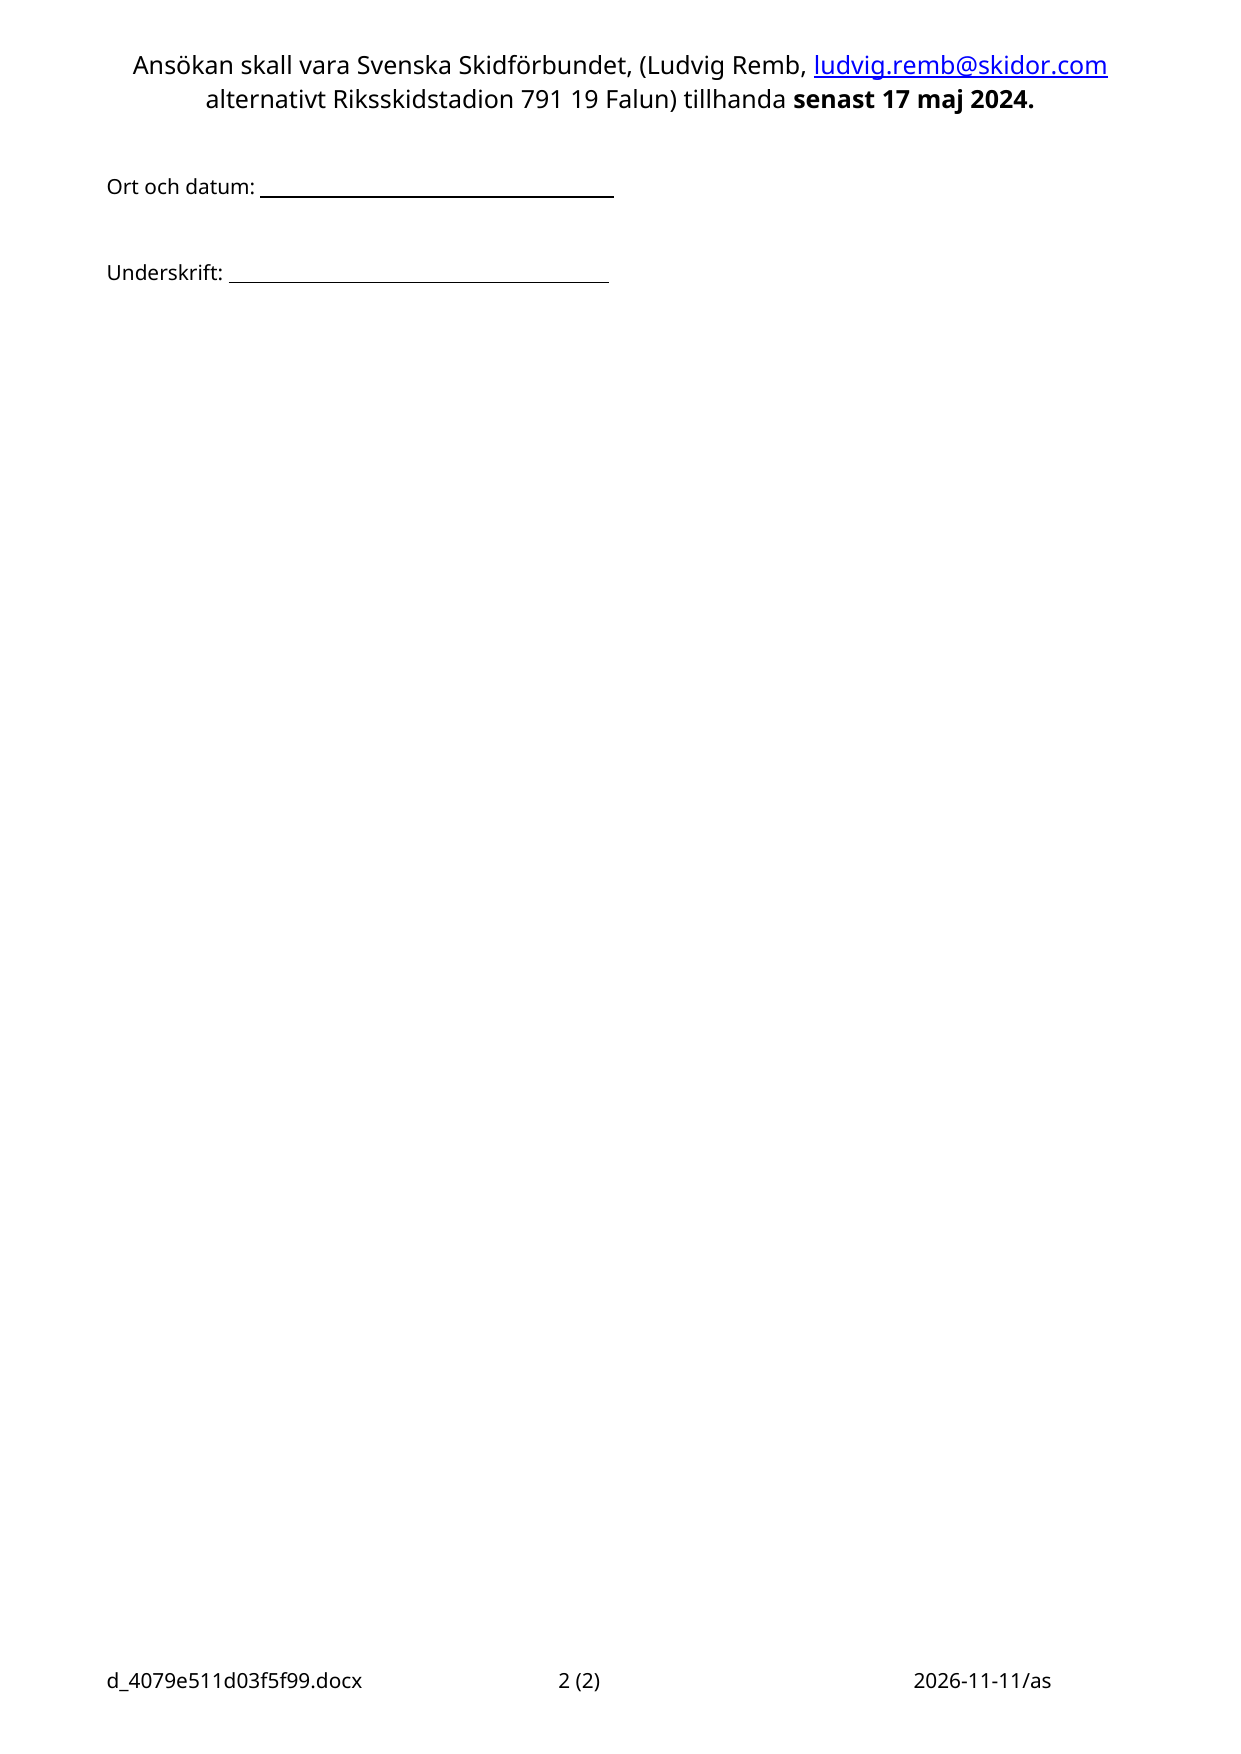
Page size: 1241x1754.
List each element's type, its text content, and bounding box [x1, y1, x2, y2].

text Ansökan skall vara Svenska Skidförbundet, (Ludvig Remb, ludvig.remb@skidor.com alternativt Riksskidstadion 791 19 Falun) tillhanda senast 17 maj 2024. [106, 47, 1134, 115]
text Underskrift: [106, 258, 1134, 286]
text Ort och datum: [106, 172, 1134, 201]
